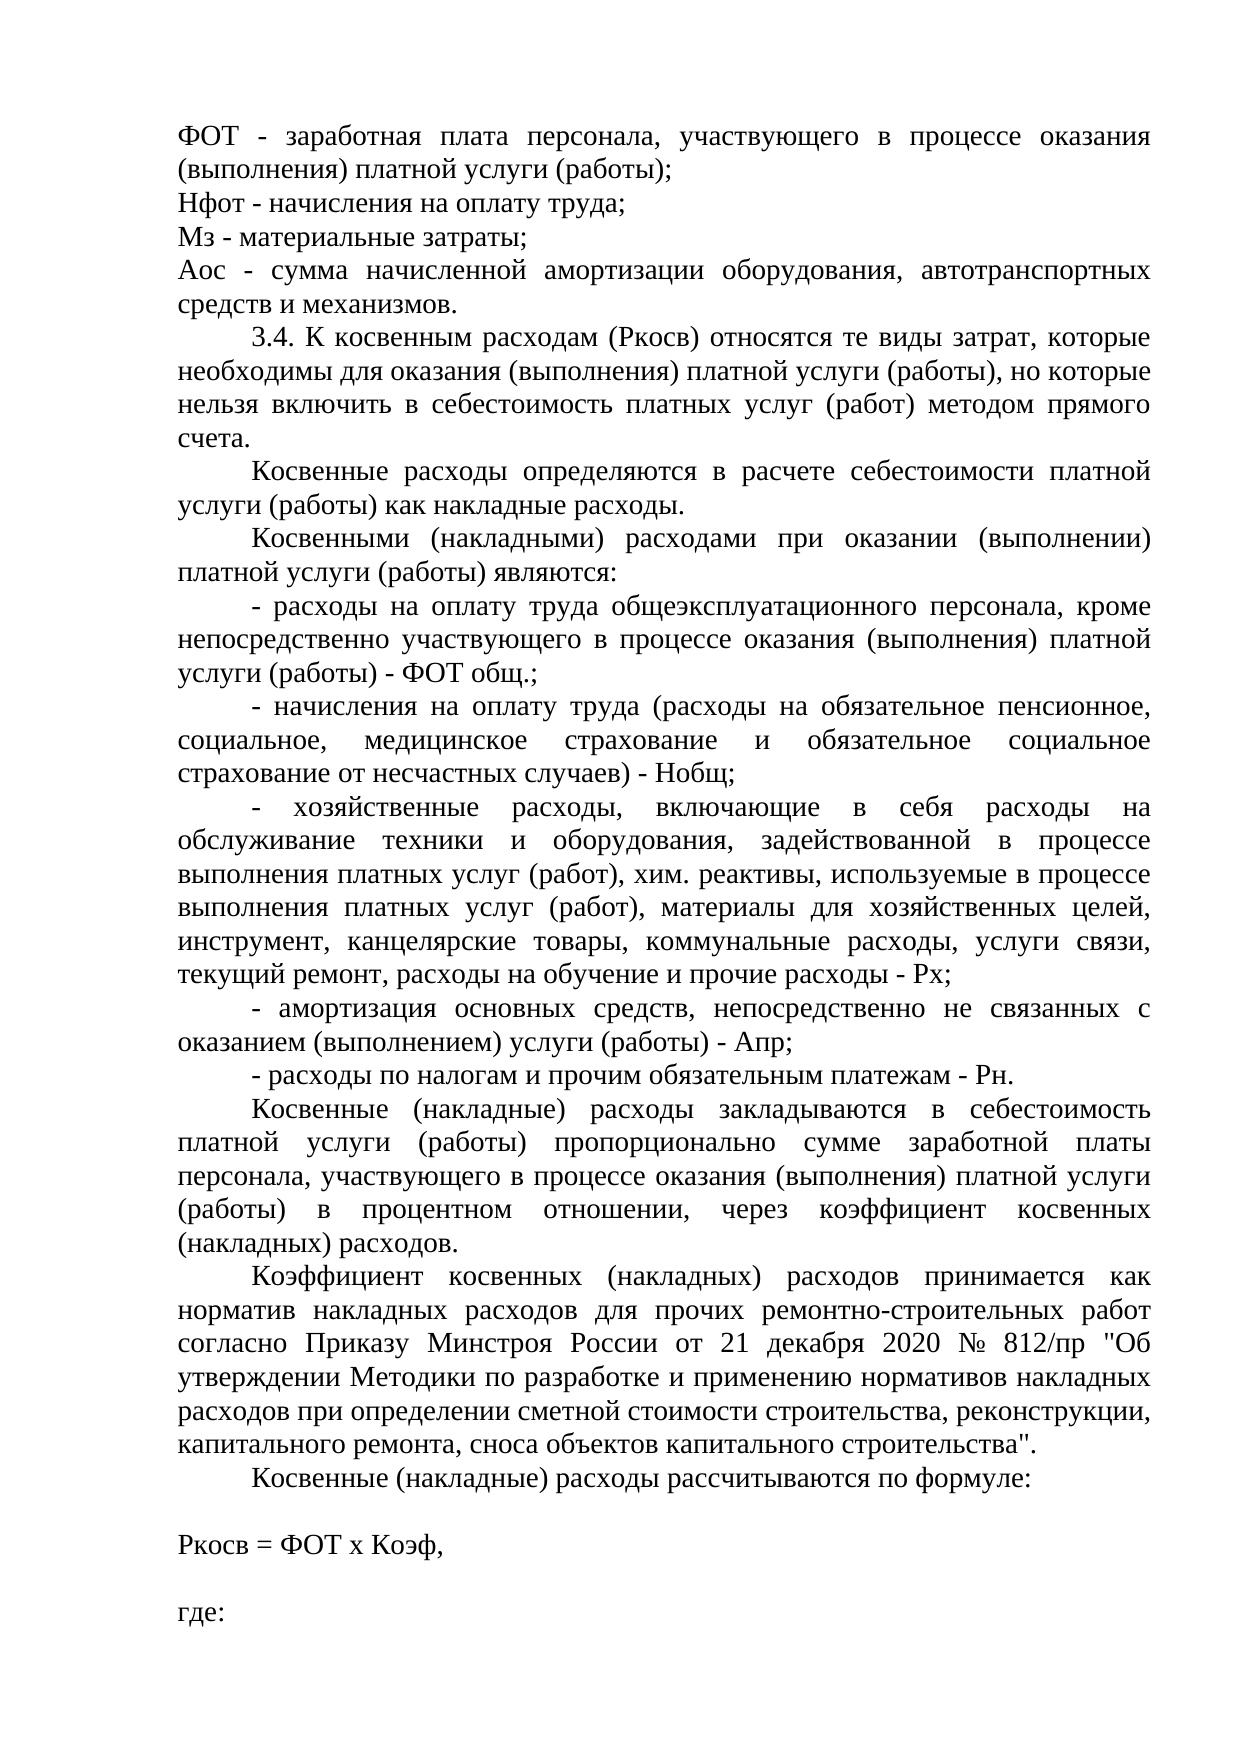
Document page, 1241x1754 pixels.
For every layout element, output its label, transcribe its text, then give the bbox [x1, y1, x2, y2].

text Косвенные (накладные) расходы закладываются в себестоимость платной услуги (работы) пропорционально сумме заработной платы персонала, участвующего в процессе оказания (выполнения) платной услуги (работы) в процентном отношении, через коэффициент косвенных (накладных) расходов. [177, 1091, 1152, 1258]
text Косвенные (накладные) расходы рассчитываются по формуле: [177, 1460, 1152, 1493]
text - расходы на оплату труда общеэксплуатационного персонала, кроме непосредственно участвующего в процессе оказания (выполнения) платной услуги (работы) - ФОТ общ.; [177, 588, 1152, 688]
text Косвенными (накладными) расходами при оказании (выполнении) платной услуги (работы) являются: [177, 521, 1152, 588]
text Мз - материальные затраты; [177, 219, 1152, 252]
text Нфот - начисления на оплату труда; [177, 185, 1152, 219]
text 3.4. К косвенным расходам (Ркосв) относятся те виды затрат, которые необходимы для оказания (выполнения) платной услуги (работы), но которые нельзя включить в себестоимость платных услуг (работ) методом прямого счета. [177, 319, 1152, 453]
text Ркосв = ФОТ x Коэф, [177, 1527, 1152, 1560]
text - хозяйственные расходы, включающие в себя расходы на обслуживание техники и оборудования, задействованной в процессе выполнения платных услуг (работ), хим. реактивы, используемые в процессе выполнения платных услуг (работ), материалы для хозяйственных целей, инструмент, канцелярские товары, коммунальные расходы, услуги связи, текущий ремонт, расходы на обучение и прочие расходы - Рх; [177, 789, 1152, 990]
text Коэффициент косвенных (накладных) расходов принимается как норматив накладных расходов для прочих ремонтно-строительных работ согласно Приказу Минстроя России от 21 декабря 2020 № 812/пр "Об утверждении Методики по разработке и применению нормативов накладных расходов при определении сметной стоимости строительства, реконструкции, капитального ремонта, сноса объектов капитального строительства". [177, 1258, 1152, 1460]
text - начисления на оплату труда (расходы на обязательное пенсионное, социальное, медицинское страхование и обязательное социальное страхование от несчастных случаев) - Нобщ; [177, 688, 1152, 789]
text где: [177, 1594, 1152, 1627]
text - амортизация основных средств, непосредственно не связанных с оказанием (выполнением) услуги (работы) - Апр; [177, 990, 1152, 1057]
text - расходы по налогам и прочим обязательным платежам - Рн. [177, 1057, 1152, 1091]
text Аос - сумма начисленной амортизации оборудования, автотранспортных средств и механизмов. [177, 252, 1152, 319]
text ФОТ - заработная плата персонала, участвующего в процессе оказания (выполнения) платной услуги (работы); [177, 118, 1152, 185]
text Косвенные расходы определяются в расчете себестоимости платной услуги (работы) как накладные расходы. [177, 453, 1152, 521]
